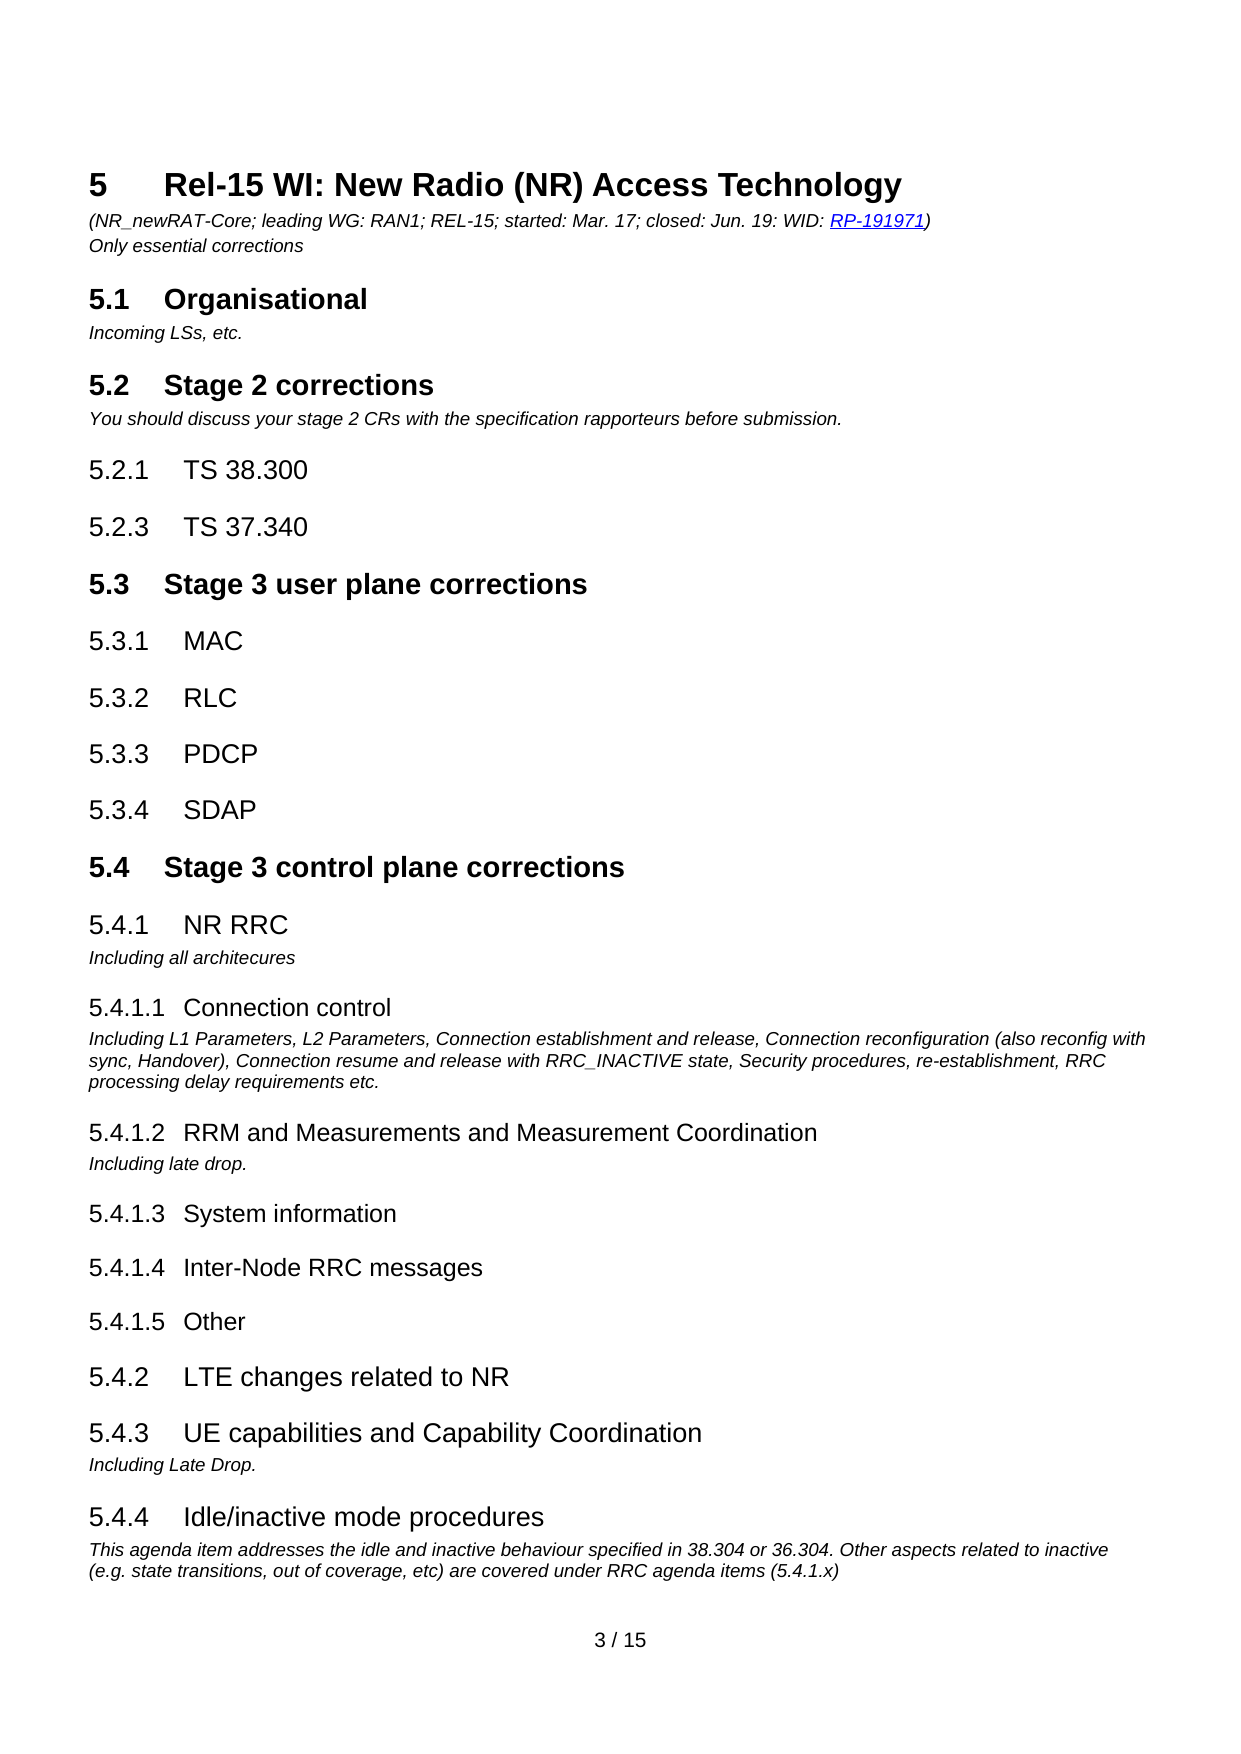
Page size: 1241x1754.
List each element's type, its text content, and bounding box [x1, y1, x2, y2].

subtitle 5.3.1 MAC [89, 625, 1152, 657]
subtitle 5.3.4 SDAP [89, 794, 1152, 825]
subtitle 5.2 Stage 2 corrections [89, 368, 1152, 402]
subtitle 5.4.1.1 Connection control [89, 993, 1152, 1022]
text Including L1 Parameters, L2 Parameters, Connection establishment and release, Connection reconfiguration (also reconfig with sync, Handover), Connection resume and release with RRC_INACTIVE state, Security procedures, re-establishment, RRC processing delay requirements etc. [89, 1028, 1152, 1093]
subtitle 5.4.1.2 RRM and Measurements and Measurement Coordination [89, 1118, 1152, 1146]
text You should discuss your stage 2 CRs with the specification rapporteurs before submission. [89, 408, 1152, 429]
text Including Late Drop. [89, 1454, 1152, 1476]
text Including late drop. [89, 1153, 1152, 1174]
subtitle 5.1 Organisational [89, 282, 1152, 315]
subtitle 5.3.3 PDCP [89, 738, 1152, 769]
subtitle 5.4.1.3 System information [89, 1199, 1152, 1228]
text (NR_newRAT-Core; leading WG: RAN1; REL-15; started: Mar. 17; closed: Jun. 19: WID: RP-191971) [89, 209, 1152, 231]
text Including all architecures [89, 946, 1152, 968]
text This agenda item addresses the idle and inactive behaviour specified in 38.304 or 36.304. Other aspects related to inactive (e.g. state transitions, out of coverage, etc) are covered under RRC agenda items (5.4.1.x) [89, 1538, 1152, 1581]
subtitle 5.4.1 NR RRC [89, 909, 1152, 940]
subtitle 5.3.2 RLC [89, 682, 1152, 713]
subtitle 5.4 Stage 3 control plane corrections [89, 850, 1152, 884]
subtitle 5.4.2 LTE changes related to NR [89, 1361, 1152, 1392]
text Only essential corrections [89, 235, 1152, 257]
text Incoming LSs, etc. [89, 321, 1152, 343]
subtitle 5.3 Stage 3 user plane corrections [89, 567, 1152, 600]
subtitle 5.4.1.5 Other [89, 1307, 1152, 1336]
subtitle 5.4.4 Idle/inactive mode procedures [89, 1501, 1152, 1532]
subtitle 5.4.1.4 Inter-Node RRC messages [89, 1253, 1152, 1282]
subtitle 5 Rel-15 WI: New Radio (NR) Access Technology [89, 165, 1152, 203]
subtitle 5.2.3 TS 37.340 [89, 511, 1152, 542]
subtitle 5.4.3 UE capabilities and Capability Coordination [89, 1417, 1152, 1448]
subtitle 5.2.1 TS 38.300 [89, 454, 1152, 486]
